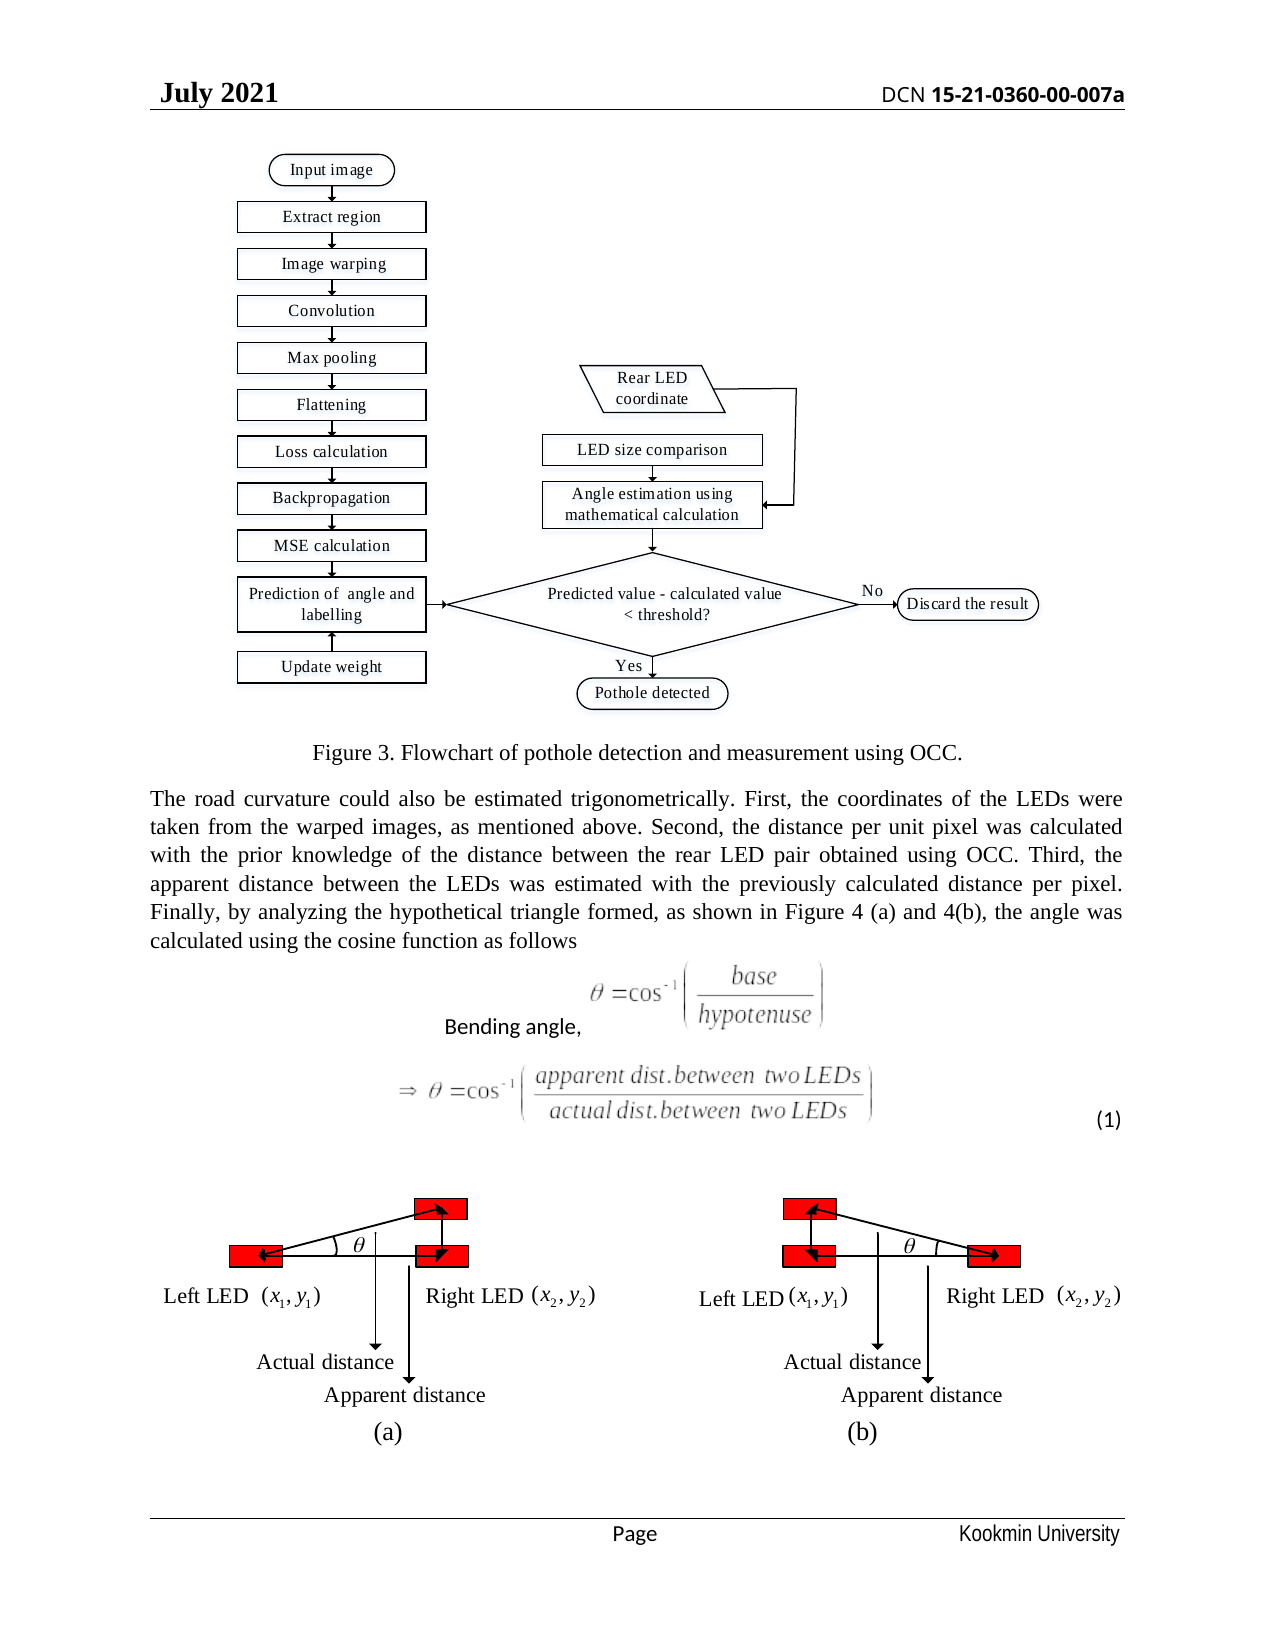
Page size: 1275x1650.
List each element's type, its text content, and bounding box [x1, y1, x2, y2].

text Bending angle, [150, 955, 1125, 1041]
text Figure 3. Flowchart of pothole detection and measurement using OCC. [150, 739, 1125, 766]
text (1) [150, 1059, 1125, 1133]
text The road curvature could also be estimated trigonometrically. First, the coordinates of the LEDs were taken from the warped images, as mentioned above. Second, the distance per unit pixel was calculated with the prior knowledge of the distance between the rear LED pair obtained using OCC. Third, the apparent distance between the LEDs was estimated with the previously calculated distance per pixel. Finally, by analyzing the hypothetical triangle formed, as shown in Figure 4 (a) and 4(b), the angle was calculated using the cosine function as follows [150, 784, 1125, 953]
